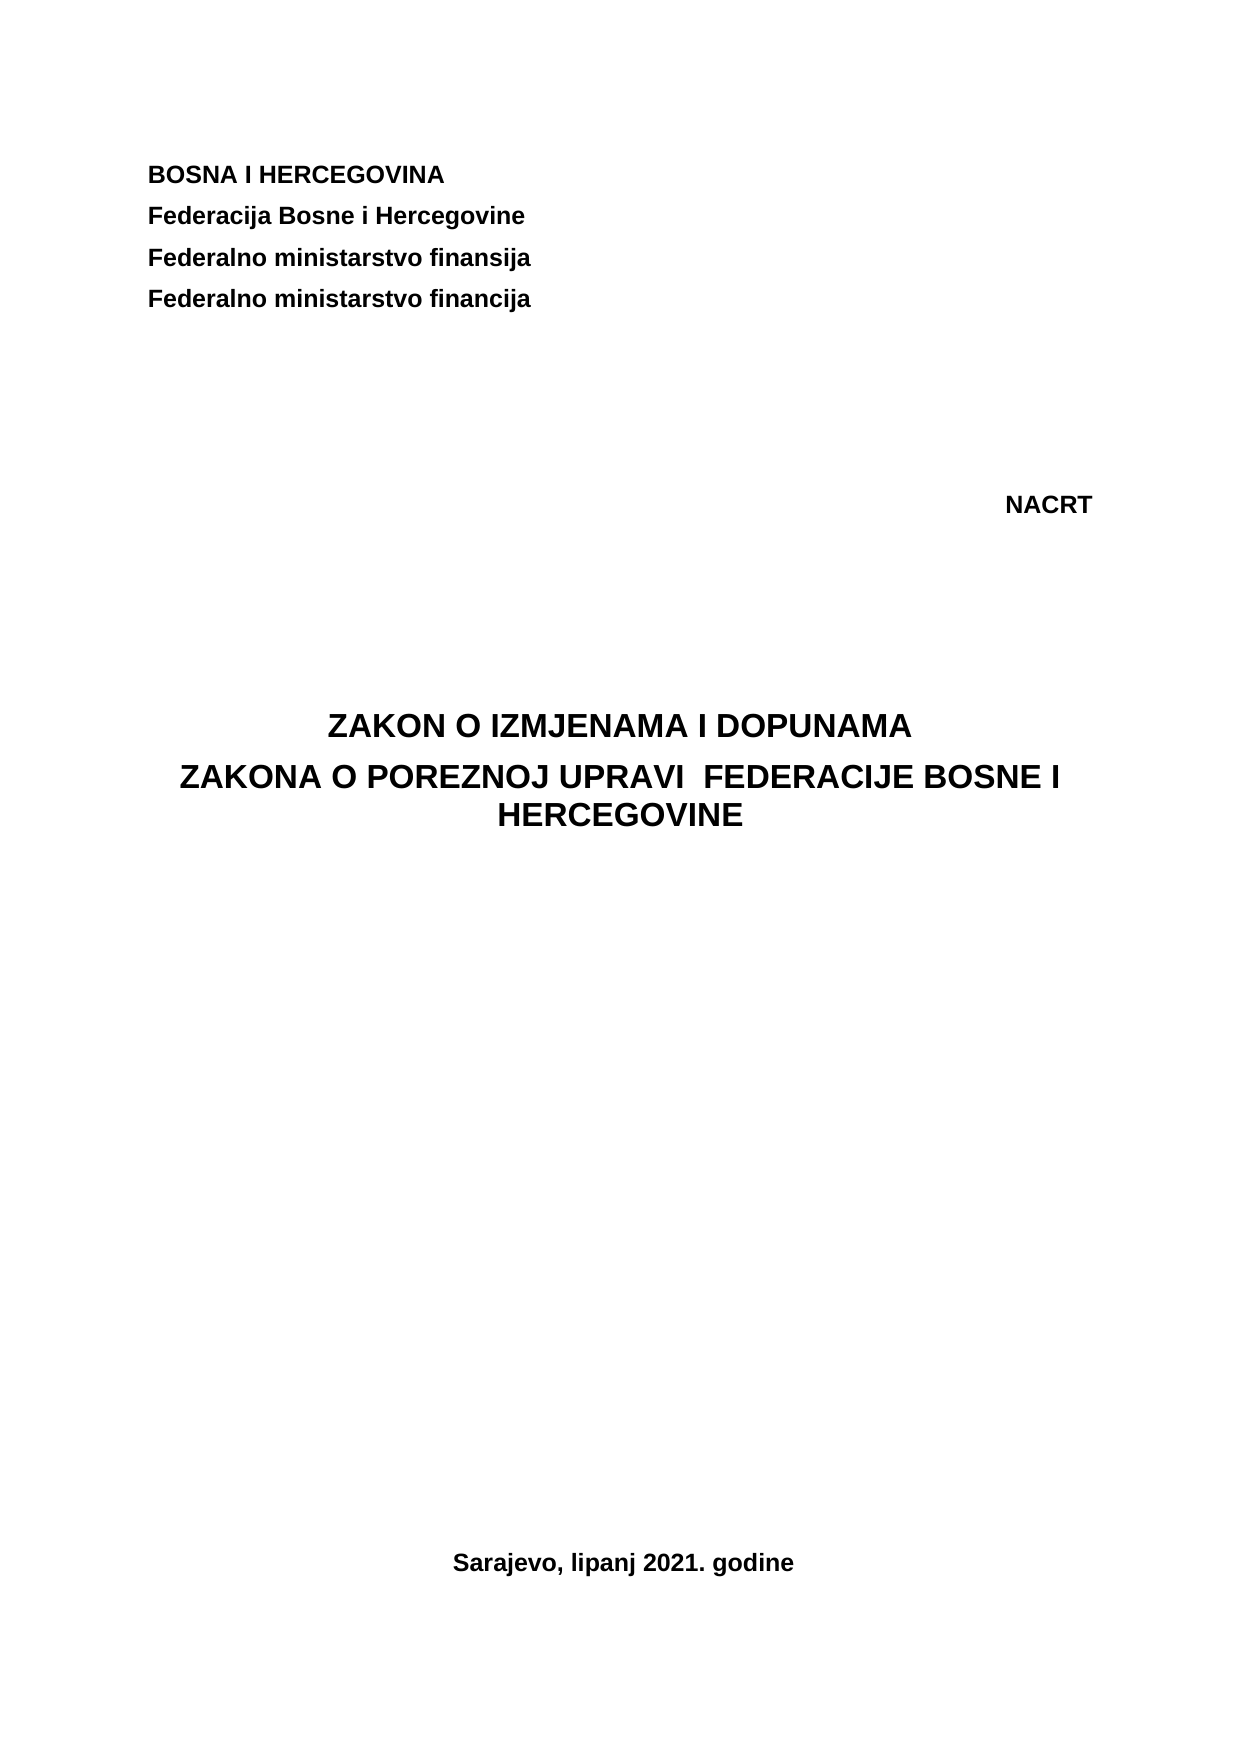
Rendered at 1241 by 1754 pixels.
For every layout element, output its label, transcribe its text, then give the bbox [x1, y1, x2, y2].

text BOSNA I HERCEGOVINA [148, 160, 1093, 189]
text Federalno ministarstvo finansija [148, 243, 1093, 271]
text Federalno ministarstvo financija [148, 284, 1093, 313]
text ZAKON O IZMJENAMA I DOPUNAMA [148, 706, 1093, 744]
text Federacija Bosne i Hercegovine [148, 201, 1093, 230]
text ZAKONA O POREZNOJ UPRAVI FEDERACIJE BOSNE I HERCEGOVINE [148, 757, 1093, 834]
text Sarajevo, lipanj 2021. godine [148, 1548, 1093, 1576]
text NACRT [148, 490, 1093, 519]
